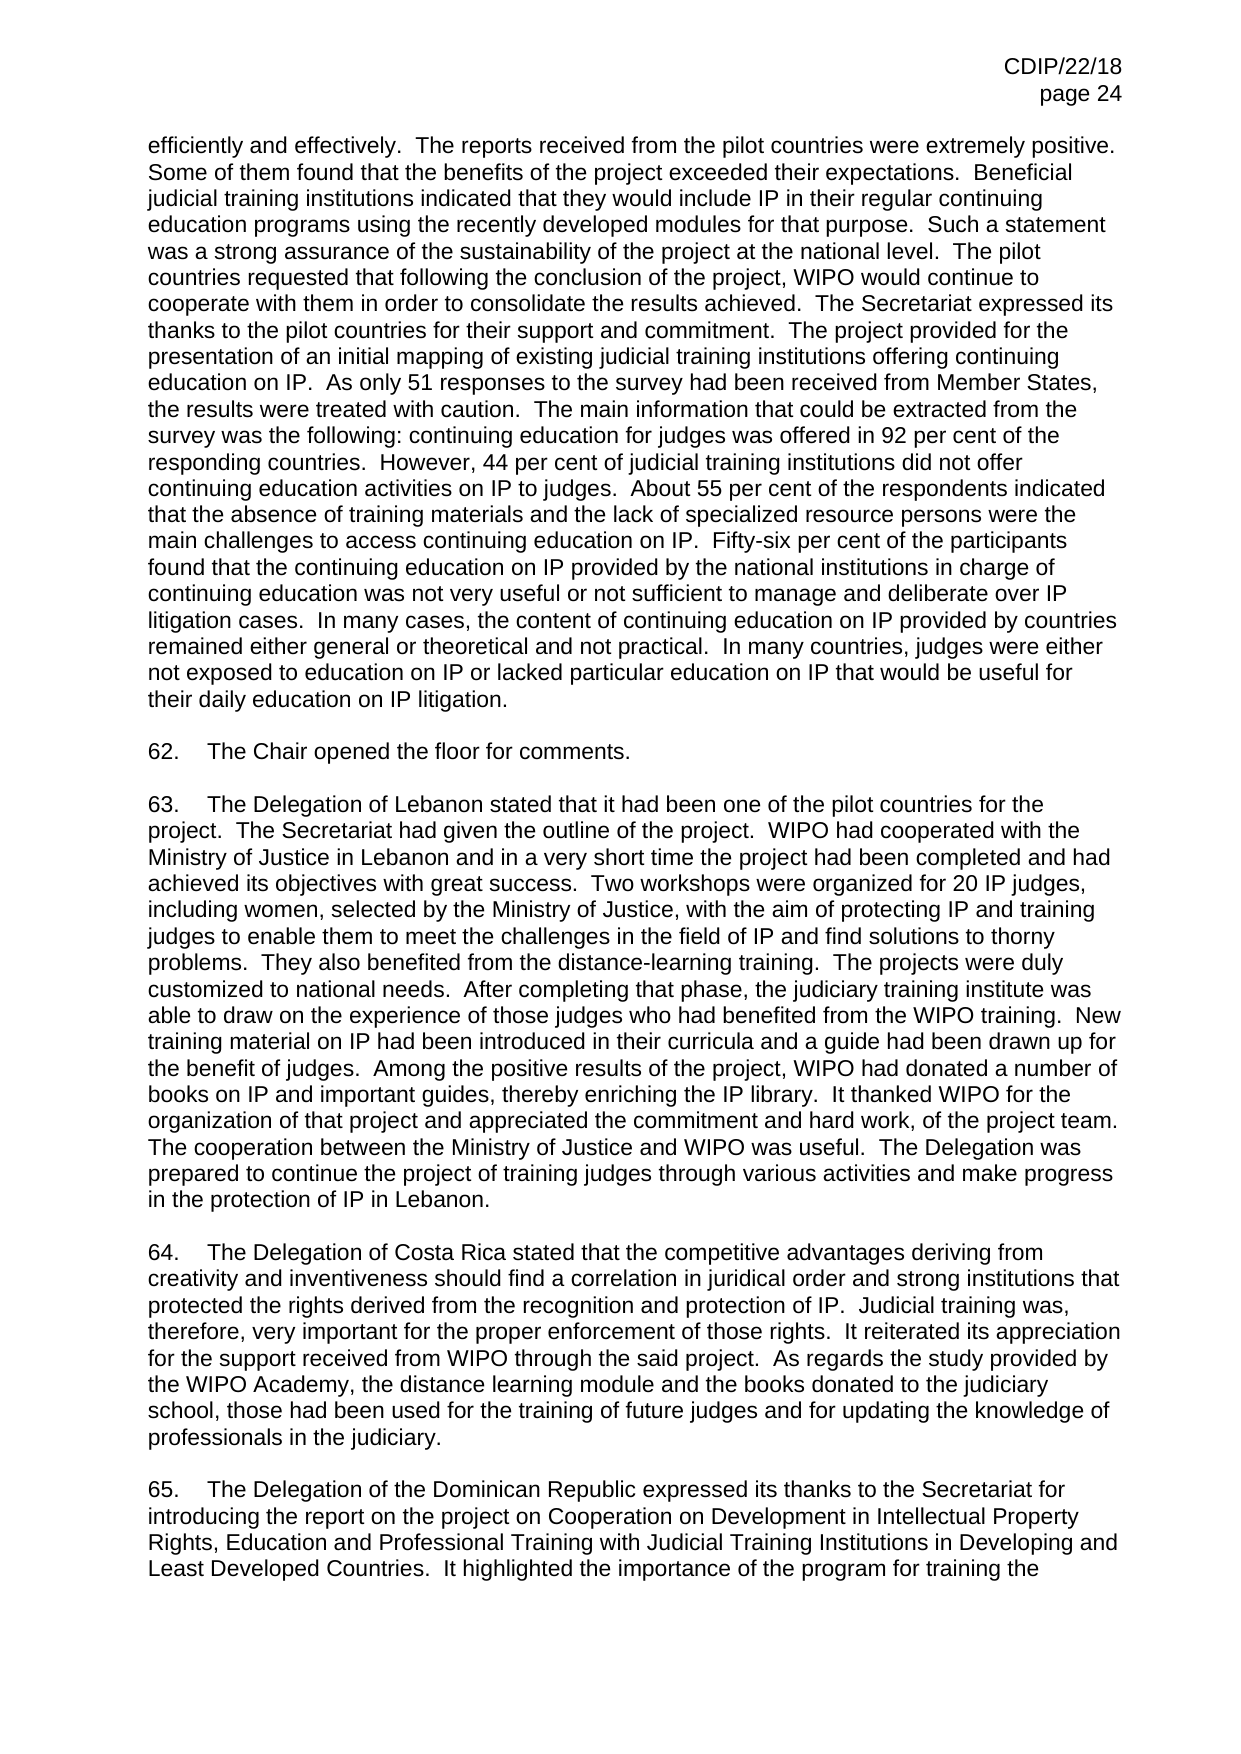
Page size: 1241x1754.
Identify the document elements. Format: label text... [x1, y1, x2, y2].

list The Delegation of Lebanon stated that it had been one of the pilot countries for the project. The Secretariat had given the outline of the project. WIPO had cooperated with the Ministry of Justice in Lebanon and in a very short time the project had been completed and had achieved its objectives with great success. Two workshops were organized for 20 IP judges, including women, selected by the Ministry of Justice, with the aim of protecting IP and training judges to enable them to meet the challenges in the field of IP and find solutions to thorny problems. They also benefited from the distance-learning training. The projects were duly customized to national needs. After completing that phase, the judiciary training institute was able to draw on the experience of those judges who had benefited from the WIPO training. New training material on IP had been introduced in their curricula and a guide had been drawn up for the benefit of judges. Among the positive results of the project, WIPO had donated a number of books on IP and important guides, thereby enriching the IP library. It thanked WIPO for the organization of that project and appreciated the commitment and hard work, of the project team. The cooperation between the Ministry of Justice and WIPO was useful. The Delegation was prepared to continue the project of training judges through various activities and make progress in the protection of IP in Lebanon. [148, 791, 1122, 1213]
list The Chair opened the floor for comments. [148, 738, 1122, 765]
list The Delegation of Costa Rica stated that the competitive advantages deriving from creativity and inventiveness should find a correlation in juridical order and strong institutions that protected the rights derived from the recognition and protection of IP. Judicial training was, therefore, very important for the proper enforcement of those rights. It reiterated its appreciation for the support received from WIPO through the said project. As regards the study provided by the WIPO Academy, the distance learning module and the books donated to the judiciary school, those had been used for the training of future judges and for updating the knowledge of professionals in the judiciary. [148, 1239, 1122, 1450]
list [148, 132, 1122, 712]
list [148, 1476, 1122, 1582]
